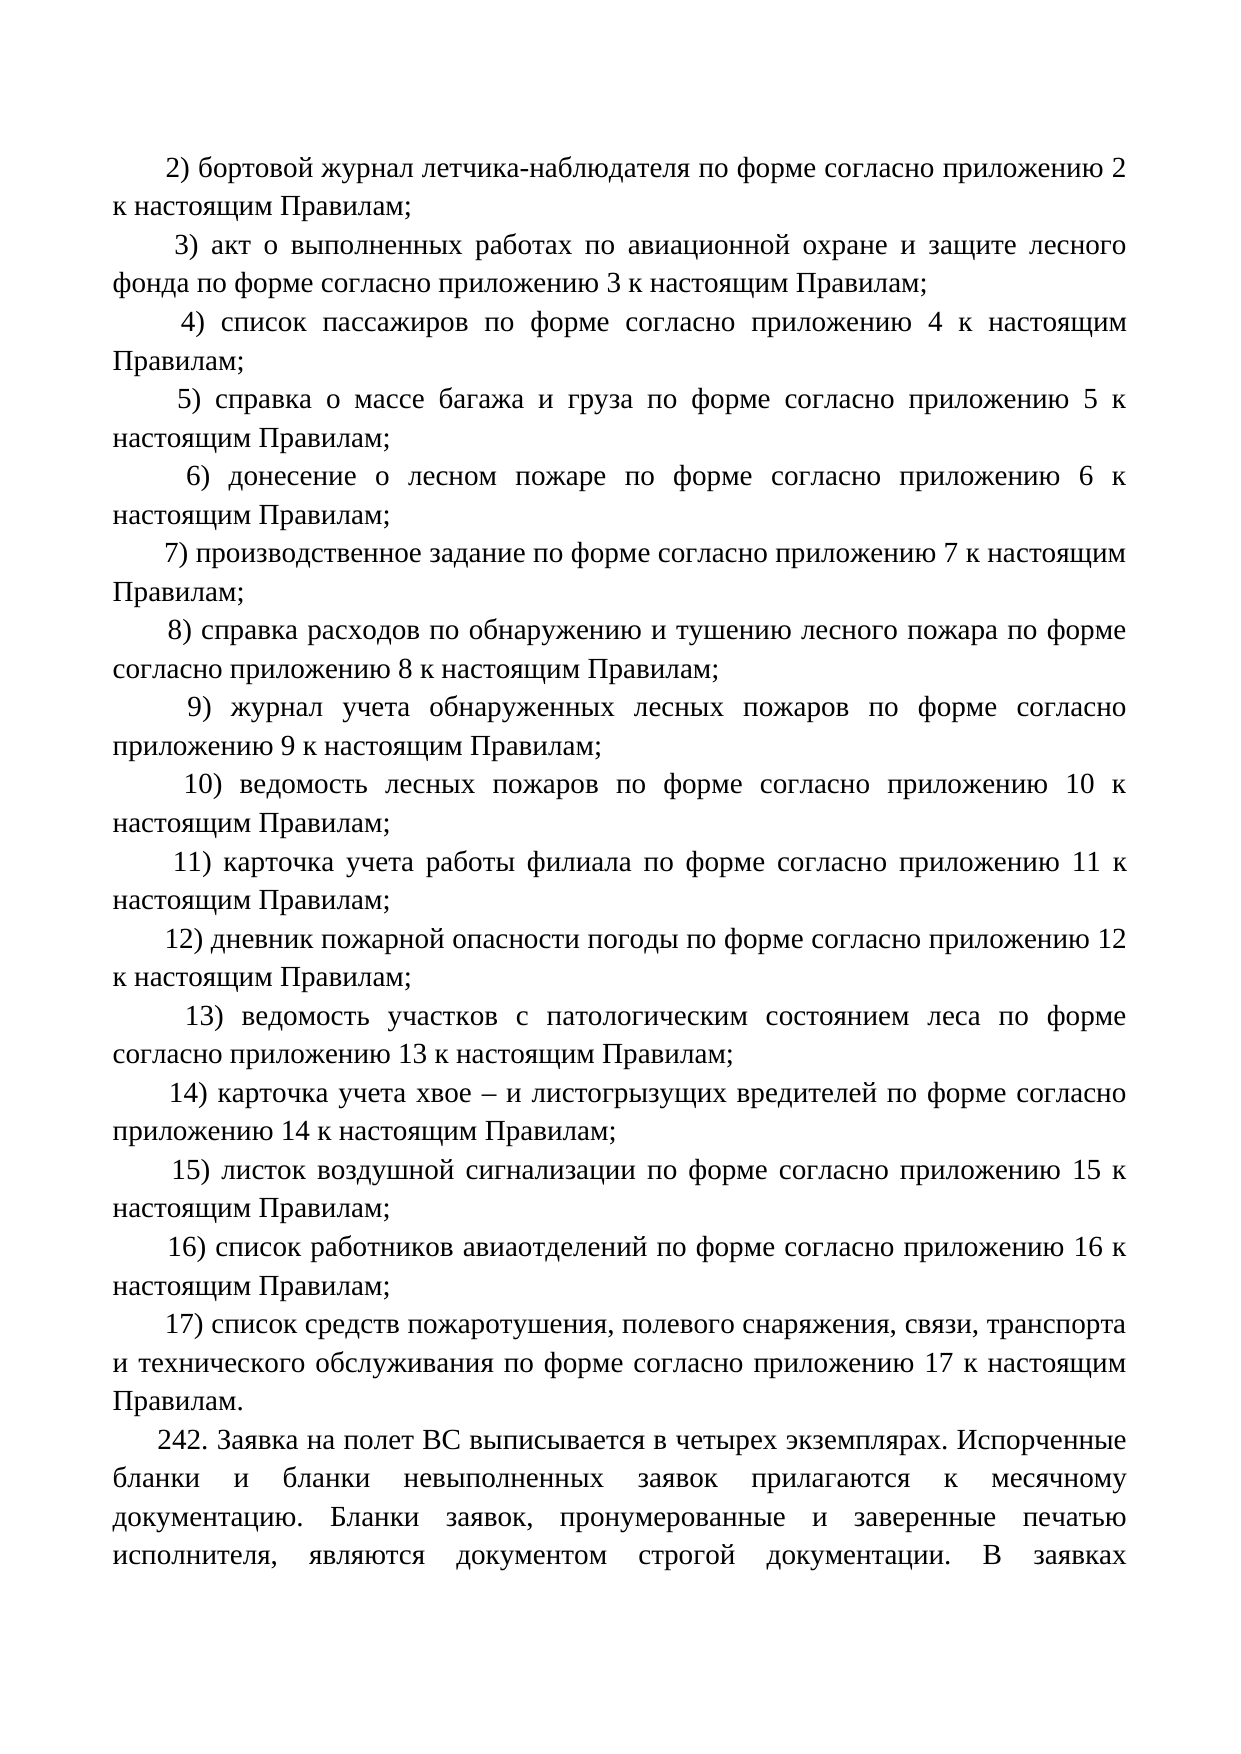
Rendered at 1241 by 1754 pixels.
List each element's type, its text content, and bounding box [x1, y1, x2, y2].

text 17) список средств пожаротушения, полевого снаряжения, связи, транспорта и технического обслуживания по форме согласно приложению 17 к настоящим Правилам. [112, 1306, 1128, 1417]
text 4) список пассажиров по форме согласно приложению 4 к настоящим Правилам; [112, 304, 1128, 376]
text 16) список работников авиаотделений по форме согласно приложению 16 к настоящим Правилам; [112, 1229, 1128, 1301]
text 3) акт о выполненных работах по авиационной охране и защите лесного фонда по форме согласно приложению 3 к настоящим Правилам; [112, 227, 1128, 299]
text 5) справка о массе багажа и груза по форме согласно приложению 5 к настоящим Правилам; [112, 381, 1128, 453]
text 7) производственное задание по форме согласно приложению 7 к настоящим Правилам; [112, 535, 1128, 607]
text 6) донесение о лесном пожаре по форме согласно приложению 6 к настоящим Правилам; [112, 458, 1128, 530]
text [112, 1422, 1128, 1571]
text 9) журнал учета обнаруженных лесных пожаров по форме согласно приложению 9 к настоящим Правилам; [112, 689, 1128, 762]
text 13) ведомость участков с патологическим состоянием леса по форме согласно приложению 13 к настоящим Правилам; [112, 998, 1128, 1070]
text 10) ведомость лесных пожаров по форме согласно приложению 10 к настоящим Правилам; [112, 767, 1128, 839]
text 2) бортовой журнал летчика-наблюдателя по форме согласно приложению 2 к настоящим Правилам; [112, 150, 1128, 222]
text 11) карточка учета работы филиала по форме согласно приложению 11 к настоящим Правилам; [112, 844, 1128, 916]
text 15) листок воздушной сигнализации по форме согласно приложению 15 к настоящим Правилам; [112, 1152, 1128, 1224]
text 8) справка расходов по обнаружению и тушению лесного пожара по форме согласно приложению 8 к настоящим Правилам; [112, 612, 1128, 684]
text 14) карточка учета хвое – и листогрызущих вредителей по форме согласно приложению 14 к настоящим Правилам; [112, 1075, 1128, 1147]
text 12) дневник пожарной опасности погоды по форме согласно приложению 12 к настоящим Правилам; [112, 921, 1128, 993]
